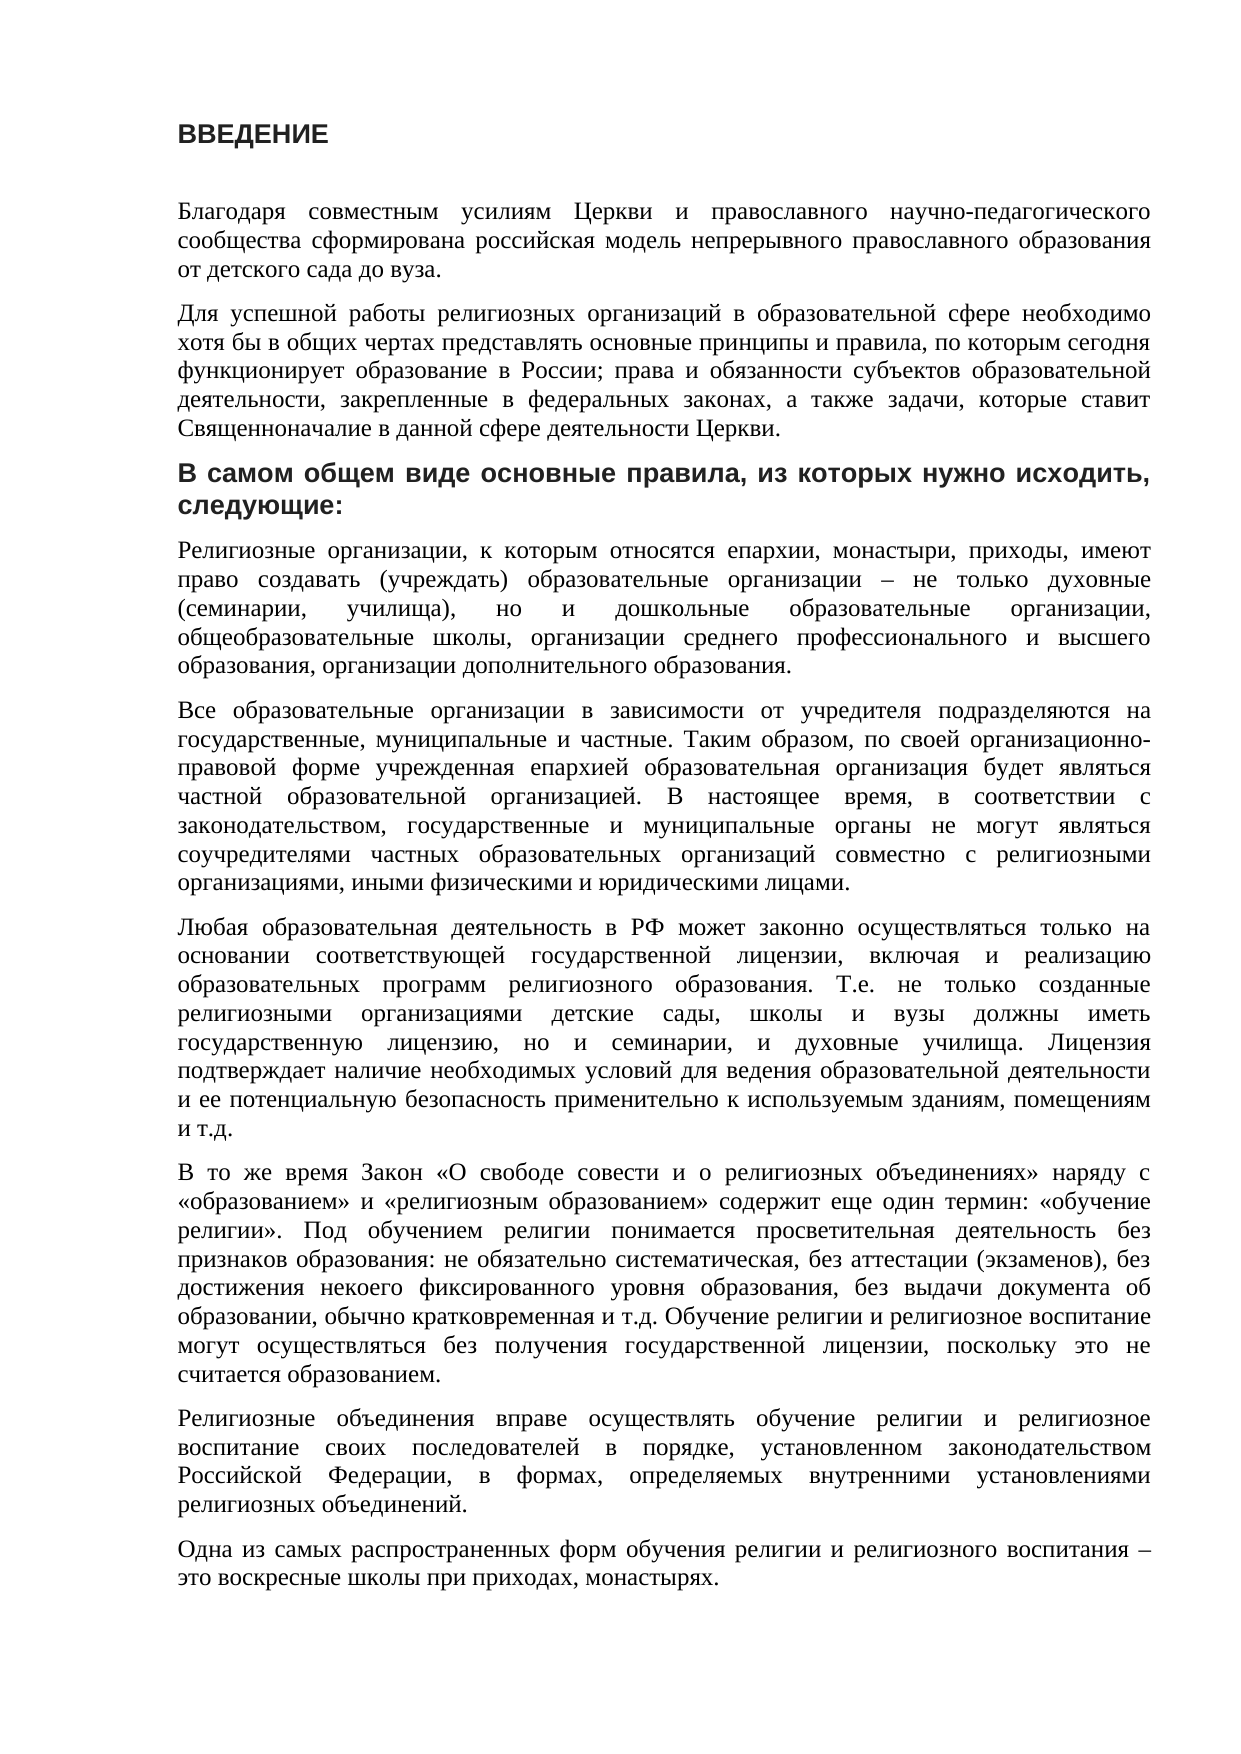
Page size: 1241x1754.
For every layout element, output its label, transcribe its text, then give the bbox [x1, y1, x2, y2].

text Благодаря совместным усилиям Церкви и православного научно-педагогического сообщества сформирована российская модель непрерывного православного образования от детского сада до вуза. [177, 196, 1152, 282]
text Религиозные объединения вправе осуществлять обучение религии и религиозное воспитание своих последователей в порядке, установленном законодательством Российской Федерации, в формах, определяемых внутренними установлениями религиозных объединений. [177, 1403, 1152, 1518]
text В то же время Закон «О свободе совести и о религиозных объединениях» наряду с «образованием» и «религиозным образованием» содержит еще один термин: «обучение религии». Под обучением религии понимается просветительная деятельность без признаков образования: не обязательно систематическая, без аттестации (экзаменов), без достижения некоего фиксированного уровня образования, без выдачи документа об образовании, обычно кратковременная и т.д. Обучение религии и религиозное воспитание могут осуществляться без получения государственной лицензии, поскольку это не считается образованием. [177, 1157, 1152, 1387]
text В самом общем виде основные правила, из которых нужно исходить, следующие: [177, 457, 1152, 520]
text Одна из самых распространенных форм обучения религии и религиозного воспитания – это воскресные школы при приходах, монастырях. [177, 1534, 1152, 1591]
text Для успешной работы религиозных организаций в образовательной сфере необходимо хотя бы в общих чертах представлять основные принципы и правила, по которым сегодня функционирует образование в России; права и обязанности субъектов образовательной деятельности, закрепленные в федеральных законах, а также задачи, которые ставит Священноначалие в данной сфере деятельности Церкви. [177, 298, 1152, 442]
text ВВЕДЕНИЕ [177, 118, 1152, 149]
text Все образовательные организации в зависимости от учредителя подразделяются на государственные, муниципальные и частные. Таким образом, по своей организационно-правовой форме учрежденная епархией образовательная организация будет являться частной образовательной организацией. В настоящее время, в соответствии с законодательством, государственные и муниципальные органы не могут являться соучредителями частных образовательных организаций совместно с религиозными организациями, иными физическими и юридическими лицами. [177, 695, 1152, 896]
text Любая образовательная деятельность в РФ может законно осуществляться только на основании соответствующей государственной лицензии, включая и реализацию образовательных программ религиозного образования. Т.е. не только созданные религиозными организациями детские сады, школы и вузы должны иметь государственную лицензию, но и семинарии, и духовные училища. Лицензия подтверждает наличие необходимых условий для ведения образовательной деятельности и ее потенциальную безопасность применительно к используемым зданиям, помещениям и т.д. [177, 912, 1152, 1142]
text Религиозные организации, к которым относятся епархии, монастыри, приходы, имеют право создавать (учреждать) образовательные организации – не только духовные (семинарии, училища), но и дошкольные образовательные организации, общеобразовательные школы, организации среднего профессионального и высшего образования, организации дополнительного образования. [177, 536, 1152, 679]
